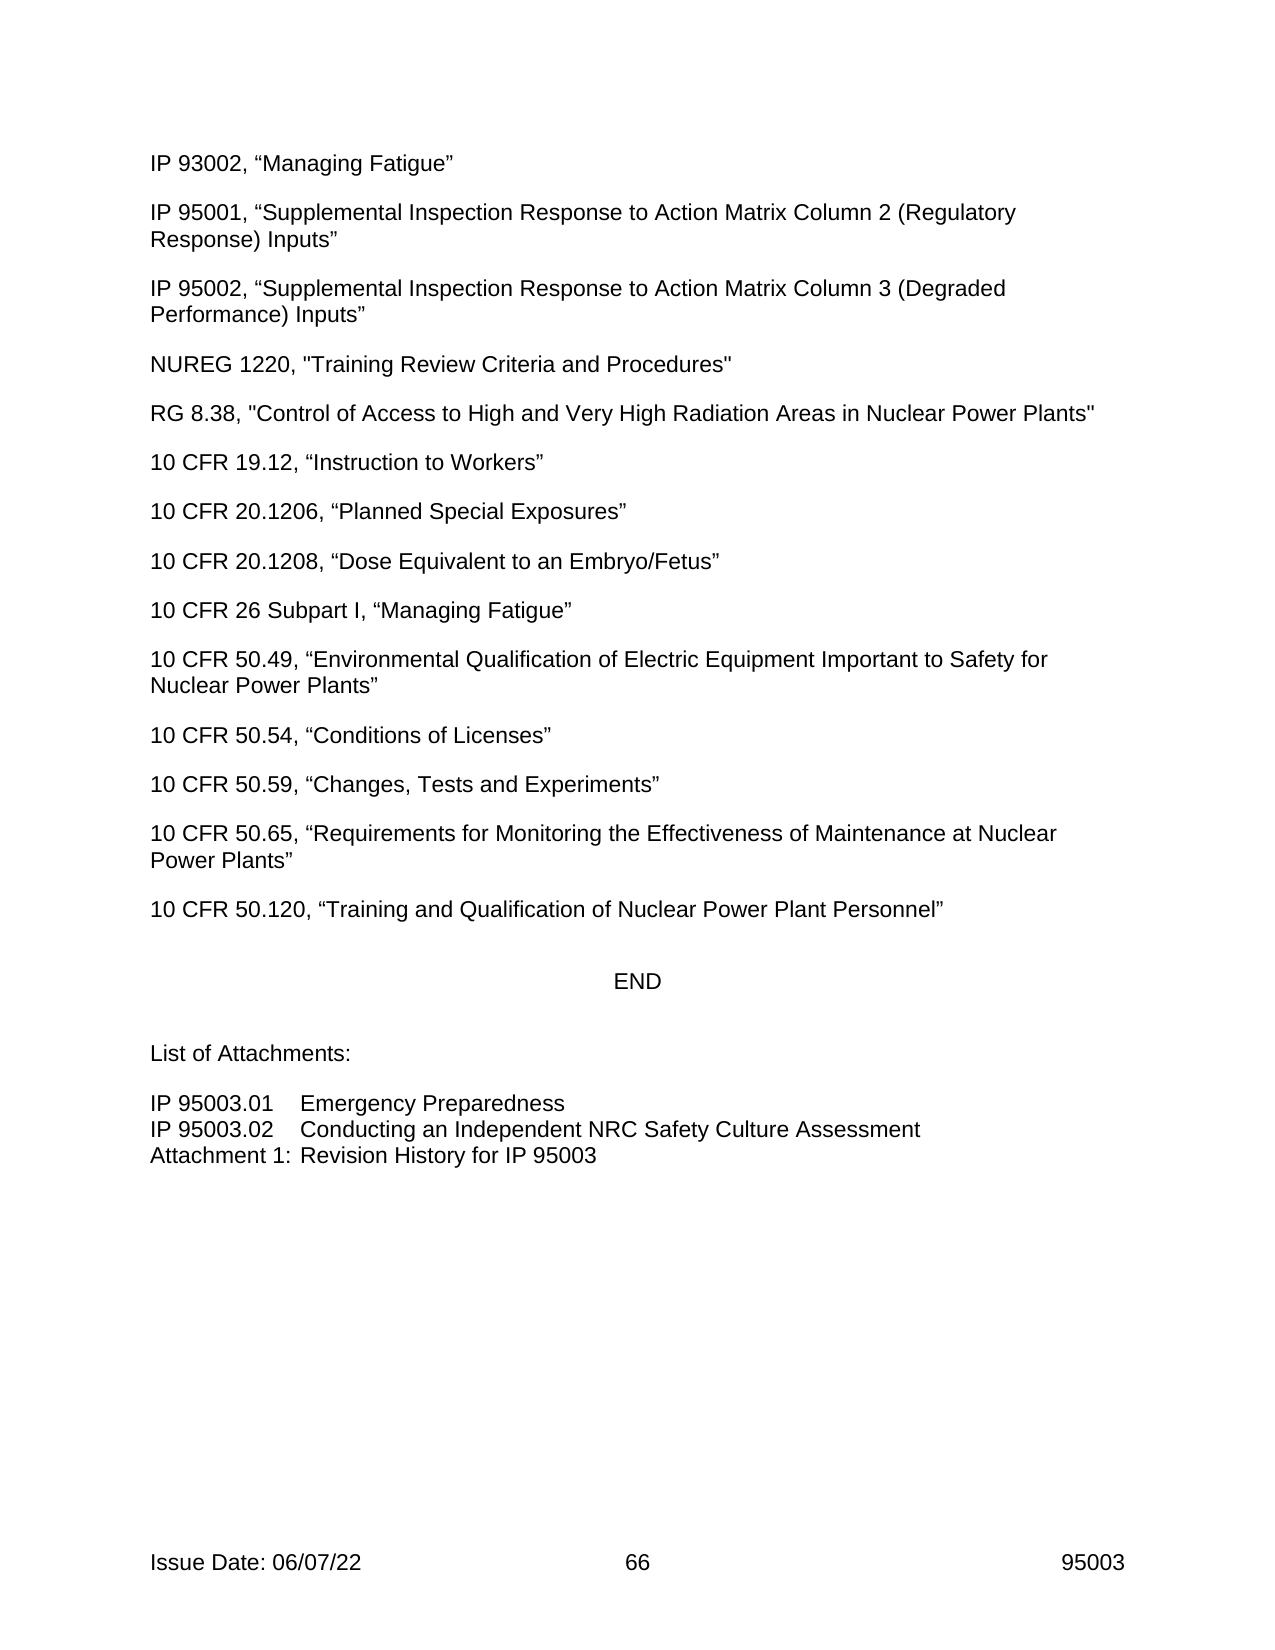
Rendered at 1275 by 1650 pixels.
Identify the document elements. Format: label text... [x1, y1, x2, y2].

text List of Attachments: [150, 1040, 1125, 1067]
text 10 CFR 50.54, “Conditions of Licenses” [150, 722, 1125, 748]
text 10 CFR 26 Subpart I, “Managing Fatigue” [150, 597, 1125, 623]
text RG 8.38, "Control of Access to High and Very High Radiation Areas in Nuclear Power Plants" [150, 400, 1125, 426]
text 10 CFR 50.49, “Environmental Qualification of Electric Equipment Important to Safety for Nuclear Power Plants” [150, 646, 1125, 699]
text IP 95002, “Supplemental Inspection Response to Action Matrix Column 3 (Degraded Performance) Inputs” [150, 275, 1125, 328]
text IP 95003.01 Emergency Preparedness IP 95003.02 Conducting an Independent NRC Safety Culture Assessment Attachment 1: Revision History for IP 95003 [150, 1089, 1125, 1169]
text 10 CFR 50.59, “Changes, Tests and Experiments” [150, 771, 1125, 797]
title END [150, 968, 1125, 994]
text IP 93002, “Managing Fatigue” [150, 150, 1125, 176]
text 10 CFR 19.12, “Instruction to Workers” [150, 449, 1125, 475]
text 10 CFR 50.120, “Training and Qualification of Nuclear Power Plant Personnel” [150, 896, 1125, 922]
text 10 CFR 20.1208, “Dose Equivalent to an Embryo/Fetus” [150, 548, 1125, 574]
text NUREG 1220, "Training Review Criteria and Procedures" [150, 351, 1125, 377]
text IP 95001, “Supplemental Inspection Response to Action Matrix Column 2 (Regulatory Response) Inputs” [150, 199, 1125, 252]
text 10 CFR 20.1206, “Planned Special Exposures” [150, 498, 1125, 525]
text 10 CFR 50.65, “Requirements for Monitoring the Effectiveness of Maintenance at Nuclear Power Plants” [150, 820, 1125, 873]
